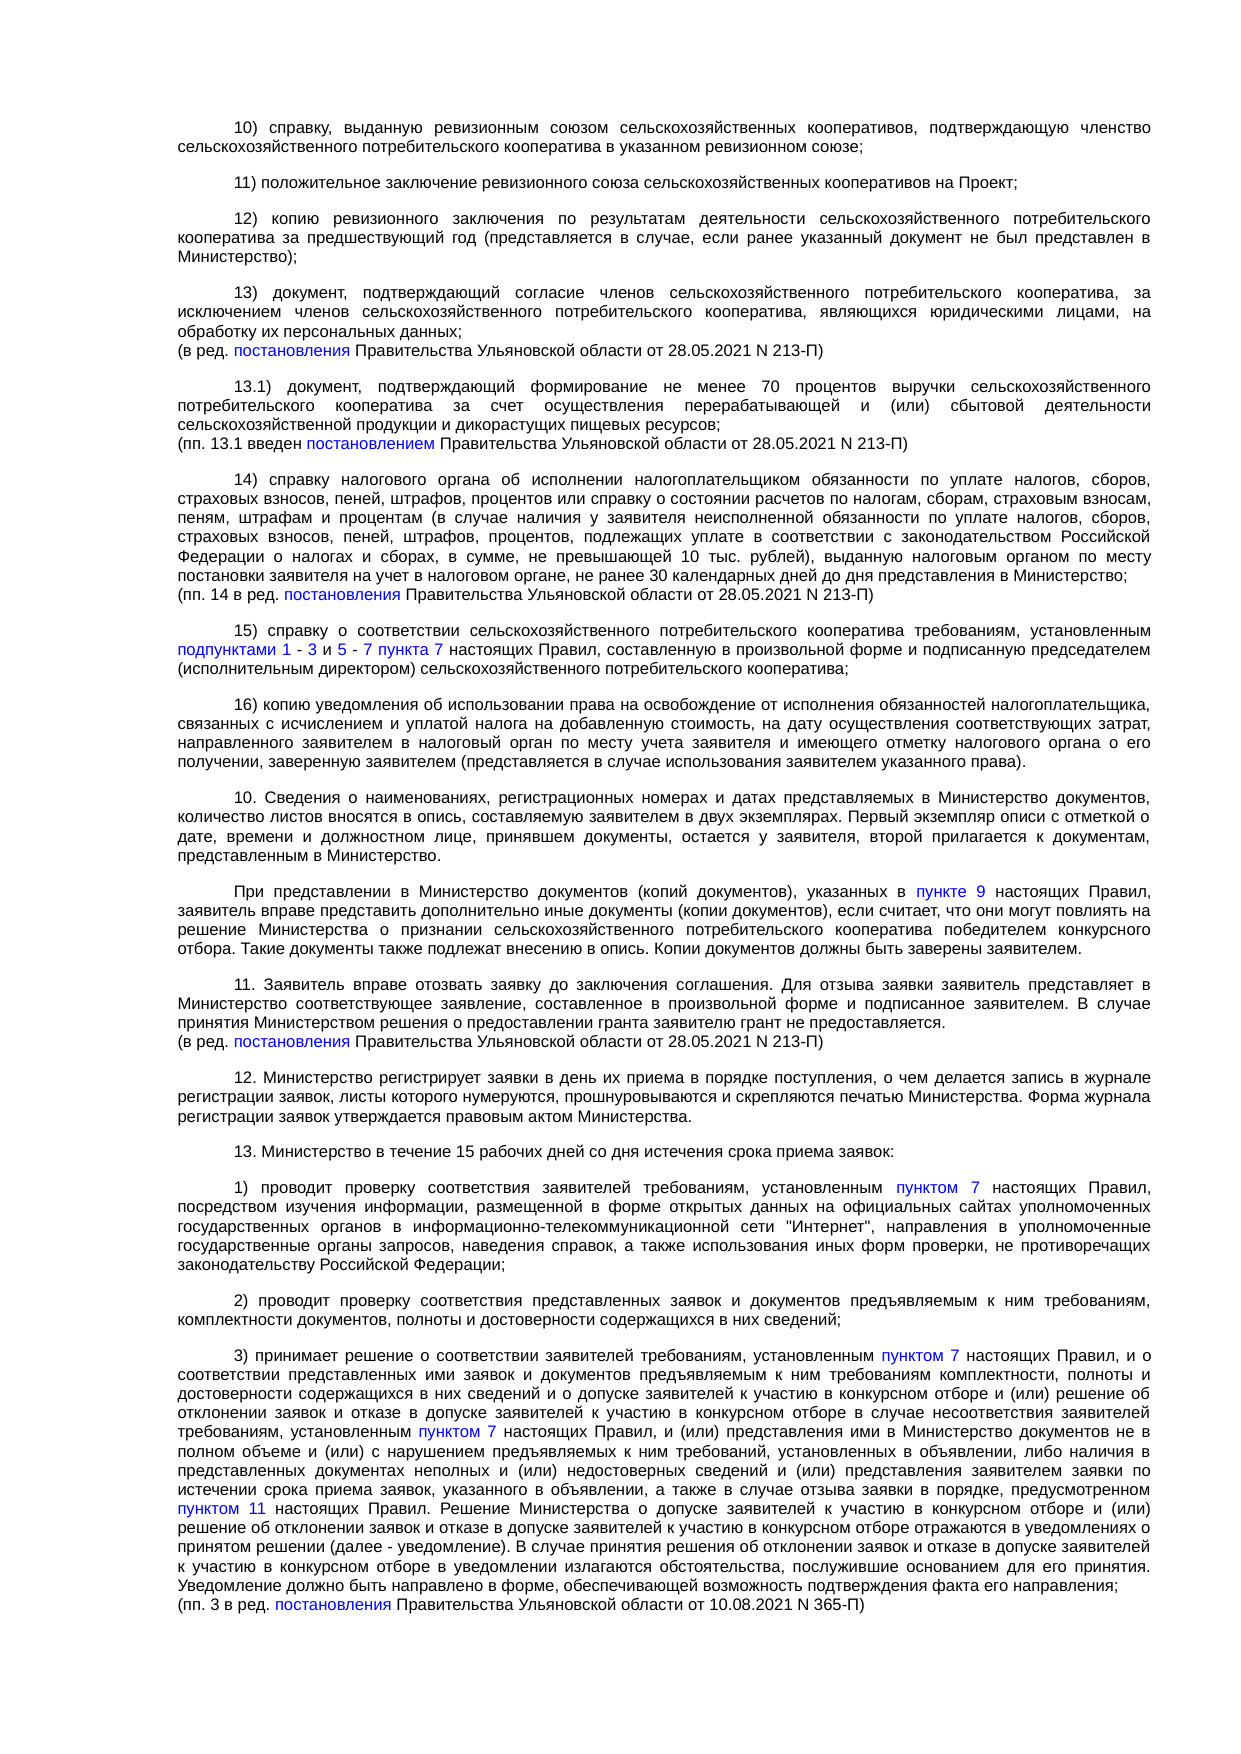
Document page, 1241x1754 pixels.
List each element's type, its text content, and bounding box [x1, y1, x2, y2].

text При представлении в Министерство документов (копий документов), указанных в пункте 9 настоящих Правил, заявитель вправе представить дополнительно иные документы (копии документов), если считает, что они могут повлиять на решение Министерства о признании сельскохозяйственного потребительского кооператива победителем конкурсного отбора. Такие документы также подлежат внесению в опись. Копии документов должны быть заверены заявителем. [177, 881, 1152, 958]
text 10. Сведения о наименованиях, регистрационных номерах и датах представляемых в Министерство документов, количество листов вносятся в опись, составляемую заявителем в двух экземплярах. Первый экземпляр описи с отметкой о дате, времени и должностном лице, принявшем документы, остается у заявителя, второй прилагается к документам, представленным в Министерство. [177, 788, 1152, 865]
text 10) справку, выданную ревизионным союзом сельскохозяйственных кооперативов, подтверждающую членство сельскохозяйственного потребительского кооператива в указанном ревизионном союзе; [177, 118, 1152, 156]
text 3) принимает решение о соответствии заявителей требованиям, установленным пунктом 7 настоящих Правил, и о соответствии представленных ими заявок и документов предъявляемым к ним требованиям комплектности, полноты и достоверности содержащихся в них сведений и о допуске заявителей к участию в конкурсном отборе и (или) решение об отклонении заявок и отказе в допуске заявителей к участию в конкурсном отборе в случае несоответствия заявителей требованиям, установленным пунктом 7 настоящих Правил, и (или) представления ими в Министерство документов не в полном объеме и (или) с нарушением предъявляемых к ним требований, установленных в объявлении, либо наличия в представленных документах неполных и (или) недостоверных сведений и (или) представления заявителем заявки по истечении срока приема заявок, указанного в объявлении, а также в случае отзыва заявки в порядке, предусмотренном пунктом 11 настоящих Правил. Решение Министерства о допуске заявителей к участию в конкурсном отборе и (или) решение об отклонении заявок и отказе в допуске заявителей к участию в конкурсном отборе отражаются в уведомлениях о принятом решении (далее - уведомление). В случае принятия решения об отклонении заявок и отказе в допуске заявителей к участию в конкурсном отборе в уведомлении излагаются обстоятельства, послужившие основанием для его принятия. Уведомление должно быть направлено в форме, обеспечивающей возможность подтверждения факта его направления; [177, 1346, 1152, 1595]
text 14) справку налогового органа об исполнении налогоплательщиком обязанности по уплате налогов, сборов, страховых взносов, пеней, штрафов, процентов или справку о состоянии расчетов по налогам, сборам, страховым взносам, пеням, штрафам и процентам (в случае наличия у заявителя неисполненной обязанности по уплате налогов, сборов, страховых взносов, пеней, штрафов, процентов, подлежащих уплате в соответствии с законодательством Российской Федерации о налогах и сборах, в сумме, не превышающей 10 тыс. рублей), выданную налоговым органом по месту постановки заявителя на учет в налоговом органе, не ранее 30 календарных дней до дня представления в Министерство; [177, 470, 1152, 585]
text 16) копию уведомления об использовании права на освобождение от исполнения обязанностей налогоплательщика, связанных с исчислением и уплатой налога на добавленную стоимость, на дату осуществления соответствующих затрат, направленного заявителем в налоговый орган по месту учета заявителя и имеющего отметку налогового органа о его получении, заверенную заявителем (представляется в случае использования заявителем указанного права). [177, 695, 1152, 771]
text (в ред. постановления Правительства Ульяновской области от 28.05.2021 N 213-П) [177, 341, 1152, 360]
text 12) копию ревизионного заключения по результатам деятельности сельскохозяйственного потребительского кооператива за предшествующий год (представляется в случае, если ранее указанный документ не был представлен в Министерство); [177, 209, 1152, 266]
text 13) документ, подтверждающий согласие членов сельскохозяйственного потребительского кооператива, за исключением членов сельскохозяйственного потребительского кооператива, являющихся юридическими лицами, на обработку их персональных данных; [177, 283, 1152, 341]
text 1) проводит проверку соответствия заявителей требованиям, установленным пунктом 7 настоящих Правил, посредством изучения информации, размещенной в форме открытых данных на официальных сайтах уполномоченных государственных органов в информационно-телекоммуникационной сети "Интернет", направления в уполномоченные государственные органы запросов, наведения справок, а также использования иных форм проверки, не противоречащих законодательству Российской Федерации; [177, 1178, 1152, 1274]
text 11. Заявитель вправе отозвать заявку до заключения соглашения. Для отзыва заявки заявитель представляет в Министерство соответствующее заявление, составленное в произвольной форме и подписанное заявителем. В случае принятия Министерством решения о предоставлении гранта заявителю грант не предоставляется. [177, 975, 1152, 1032]
text 11) положительное заключение ревизионного союза сельскохозяйственных кооперативов на Проект; [177, 173, 1152, 192]
text 2) проводит проверку соответствия представленных заявок и документов предъявляемым к ним требованиям, комплектности документов, полноты и достоверности содержащихся в них сведений; [177, 1291, 1152, 1329]
text 13. Министерство в течение 15 рабочих дней со дня истечения срока приема заявок: [177, 1142, 1152, 1161]
text (пп. 14 в ред. постановления Правительства Ульяновской области от 28.05.2021 N 213-П) [177, 585, 1152, 604]
text 13.1) документ, подтверждающий формирование не менее 70 процентов выручки сельскохозяйственного потребительского кооператива за счет осуществления перерабатывающей и (или) сбытовой деятельности сельскохозяйственной продукции и дикорастущих пищевых ресурсов; [177, 376, 1152, 434]
text 15) справку о соответствии сельскохозяйственного потребительского кооператива требованиям, установленным подпунктами 1 - 3 и 5 - 7 пункта 7 настоящих Правил, составленную в произвольной форме и подписанную председателем (исполнительным директором) сельскохозяйственного потребительского кооператива; [177, 621, 1152, 678]
text (пп. 13.1 введен постановлением Правительства Ульяновской области от 28.05.2021 N 213-П) [177, 434, 1152, 453]
text (в ред. постановления Правительства Ульяновской области от 28.05.2021 N 213-П) [177, 1032, 1152, 1051]
text 12. Министерство регистрирует заявки в день их приема в порядке поступления, о чем делается запись в журнале регистрации заявок, листы которого нумеруются, прошнуровываются и скрепляются печатью Министерства. Форма журнала регистрации заявок утверждается правовым актом Министерства. [177, 1068, 1152, 1126]
text (пп. 3 в ред. постановления Правительства Ульяновской области от 10.08.2021 N 365-П) [177, 1595, 1152, 1614]
